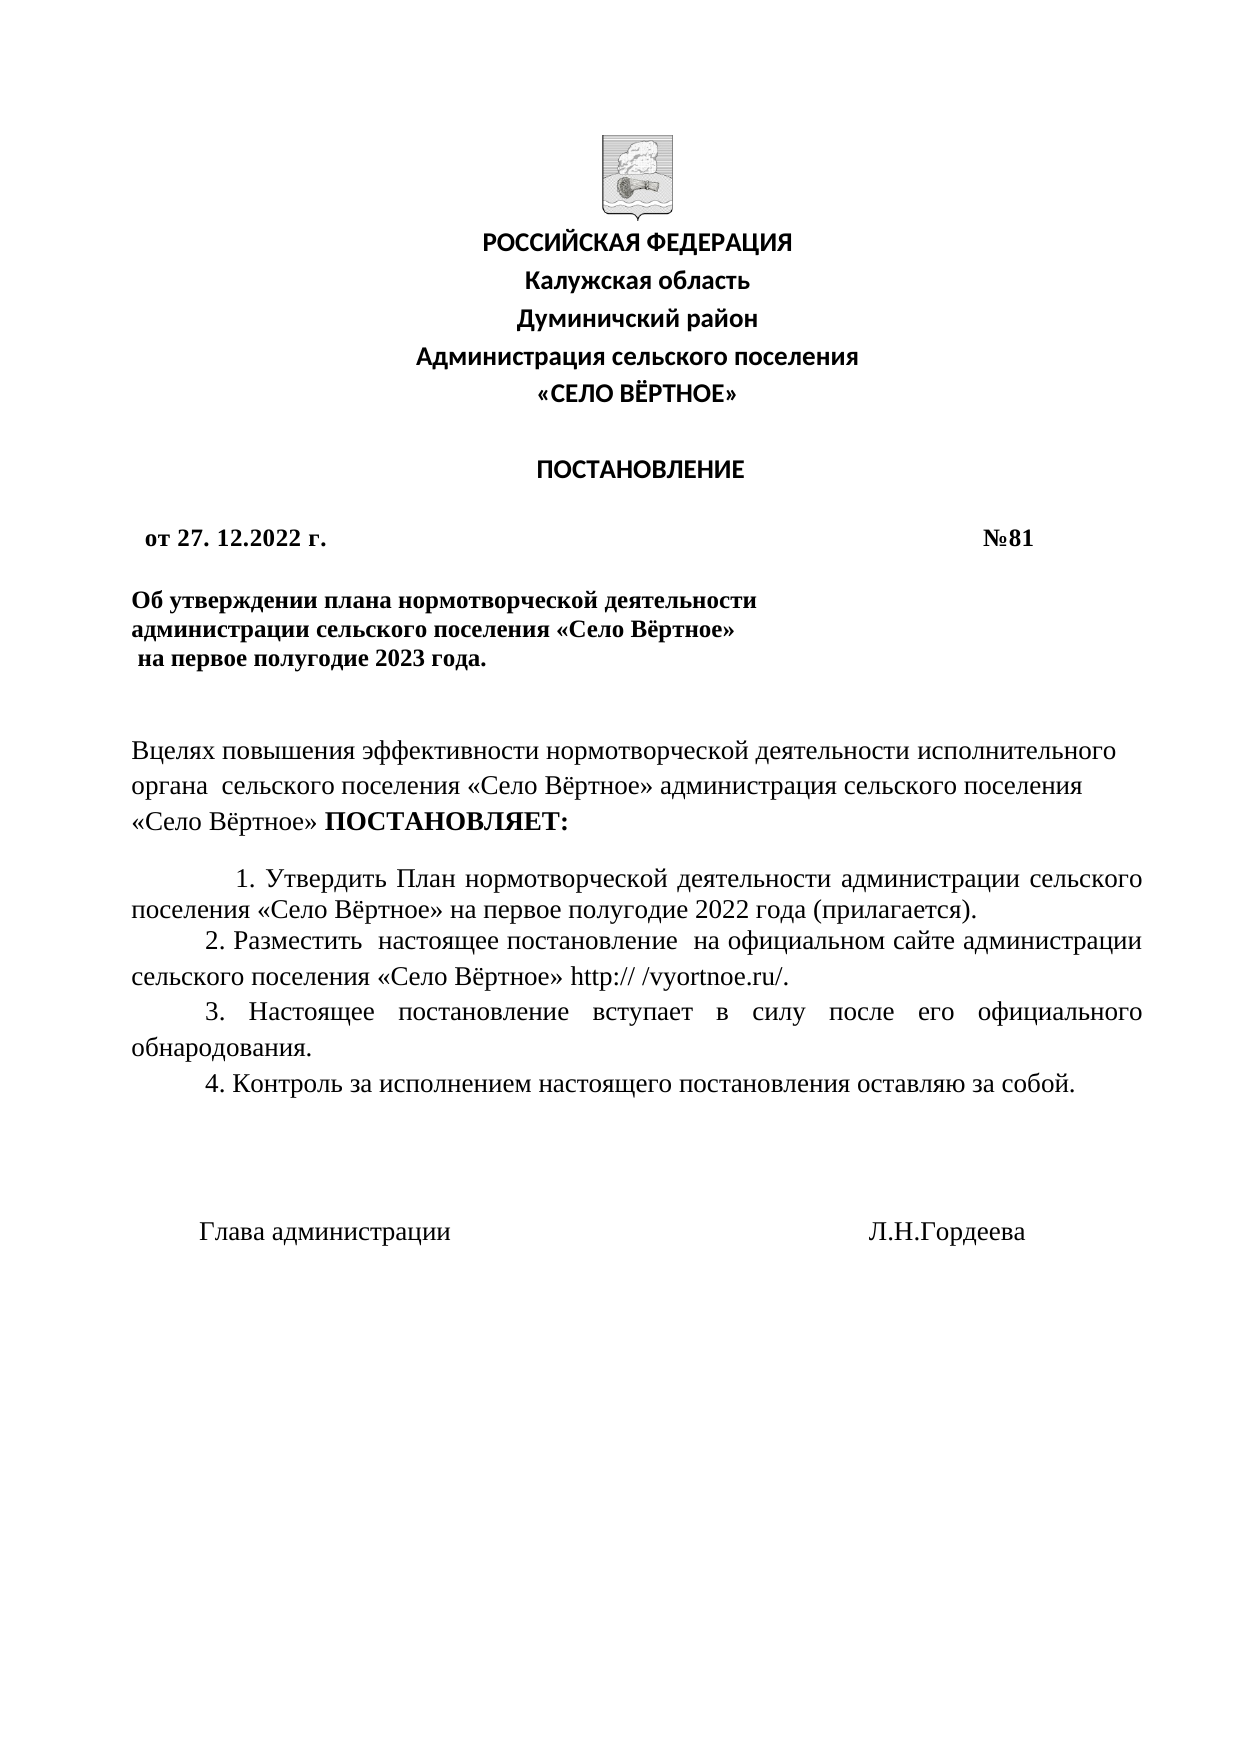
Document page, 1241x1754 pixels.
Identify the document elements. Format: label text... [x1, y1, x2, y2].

text ПОСТАНОВЛЕНИЕ [131, 452, 1144, 486]
text администрации сельского поселения «Село Вёртное» [131, 614, 1144, 643]
text 2. Разместить настоящее постановление на официальном сайте администрации сельского поселения «Село Вёртное» http:// /vyortnoe.ru/. [131, 924, 1144, 991]
text Глава администрации Л.Н.Гордеева [131, 1216, 1144, 1247]
text Об утверждении плана нормотворческой деятельности [131, 585, 1144, 614]
text от 27. 12.2022 г. №81 [131, 523, 1144, 552]
text 1. Утвердить План нормотворческой деятельности администрации сельского поселения «Село Вёртное» на первое полугодие 2022 года (прилагается). [131, 862, 1144, 924]
text 3. Настоящее постановление вступает в силу после его официального обнародования. [131, 996, 1144, 1062]
text Думиничский район [131, 301, 1144, 334]
picture [602, 135, 673, 221]
text «СЕЛО ВЁРТНОЕ» [131, 377, 1144, 410]
text 4. Контроль за исполнением настоящего постановления оставляю за собой. [131, 1067, 1144, 1098]
text РОССИЙСКАЯ ФЕДЕРАЦИЯ [131, 225, 1144, 258]
text Администрация сельского поселения [131, 339, 1144, 372]
text Калужская область [131, 263, 1144, 296]
text Вцелях повышения эффективности нормотворческой деятельности исполнительного органа сельского поселения «Село Вёртное» администрация сельского поселения «Село Вёртное» ПОСТАНОВЛЯЕТ: [131, 734, 1144, 836]
text на первое полугодие 2023 года. [131, 643, 1144, 671]
